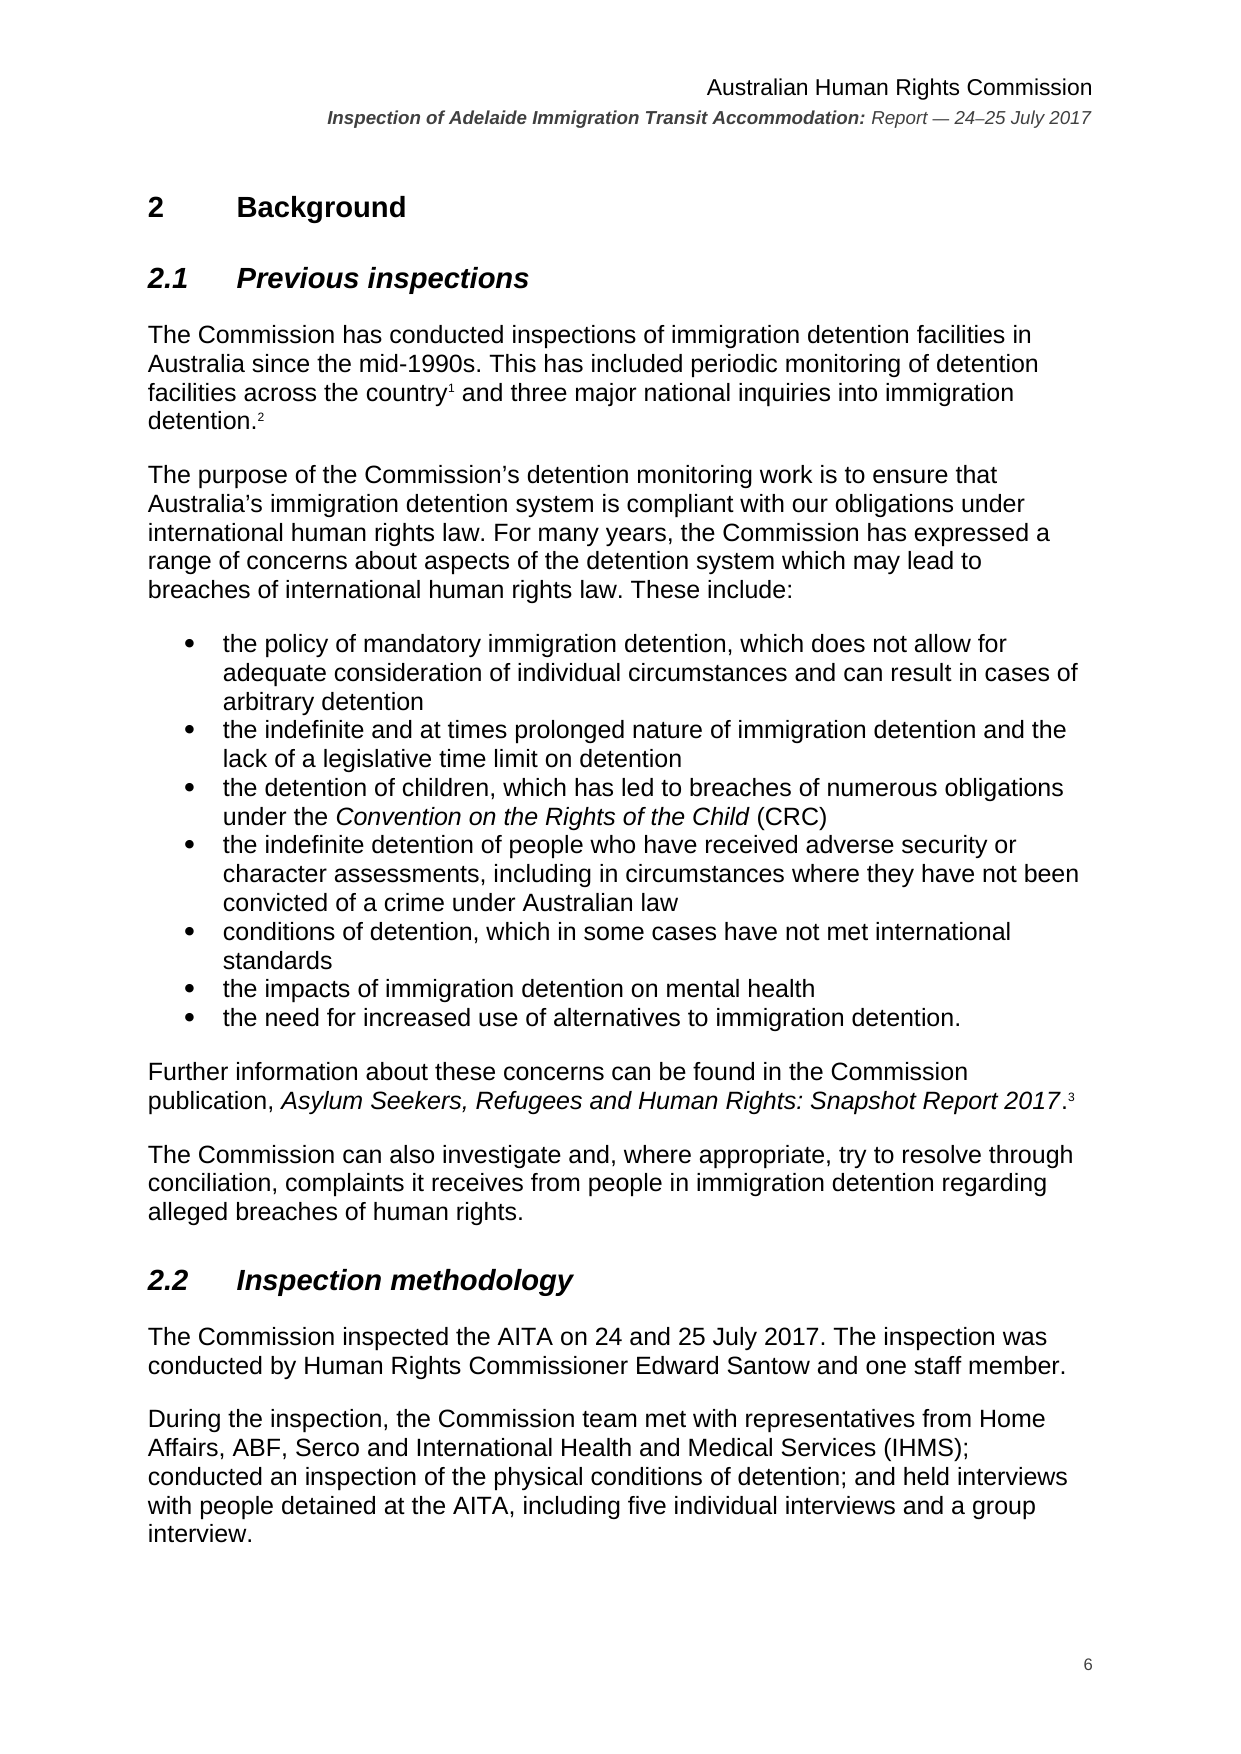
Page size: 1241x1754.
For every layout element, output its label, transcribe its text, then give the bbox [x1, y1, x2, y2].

text The Commission can also investigate and, where appropriate, try to resolve through conciliation, complaints it receives from people in immigration detention regarding alleged breaches of human rights. [148, 1139, 1092, 1226]
list conditions of detention, which in some cases have not met international standards [185, 917, 1092, 974]
list the indefinite and at times prolonged nature of immigration detention and the lack of a legislative time limit on detention [185, 715, 1092, 773]
subtitle Background [148, 191, 1092, 224]
text Further information about these concerns can be found in the Commission publication, Asylum Seekers, Refugees and Human Rights: Snapshot Report 2017. [148, 1057, 1092, 1114]
subtitle Inspection methodology [148, 1263, 1092, 1297]
list the impacts of immigration detention on mental health [185, 974, 1092, 1003]
list the need for increased use of alternatives to immigration detention. [185, 1003, 1092, 1032]
text The Commission inspected the AITA on 24 and 25 July 2017. The inspection was conducted by Human Rights Commissioner Edward Santow and one staff member. [148, 1322, 1092, 1379]
subtitle Previous inspections [148, 262, 1092, 295]
list the policy of mandatory immigration detention, which does not allow for adequate consideration of individual circumstances and can result in cases of arbitrary detention [185, 629, 1092, 715]
text During the inspection, the Commission team met with representatives from Home Affairs, ABF, Serco and International Health and Medical Services (IHMS); conducted an inspection of the physical conditions of detention; and held interviews with people detained at the AITA, including five individual interviews and a group interview. [148, 1404, 1092, 1548]
text The Commission has conducted inspections of immigration detention facilities in Australia since the mid-1990s. This has included periodic monitoring of detention facilities across the country and three major national inquiries into immigration detention. [148, 320, 1092, 435]
list the indefinite detention of people who have received adverse security or character assessments, including in circumstances where they have not been convicted of a crime under Australian law [185, 830, 1092, 917]
text The purpose of the Commission’s detention monitoring work is to ensure that Australia’s immigration detention system is compliant with our obligations under international human rights law. For many years, the Commission has expressed a range of concerns about aspects of the detention system which may lead to breaches of international human rights law. These include: [148, 460, 1092, 604]
list the detention of children, which has led to breaches of numerous obligations under the Convention on the Rights of the Child (CRC) [185, 773, 1092, 830]
